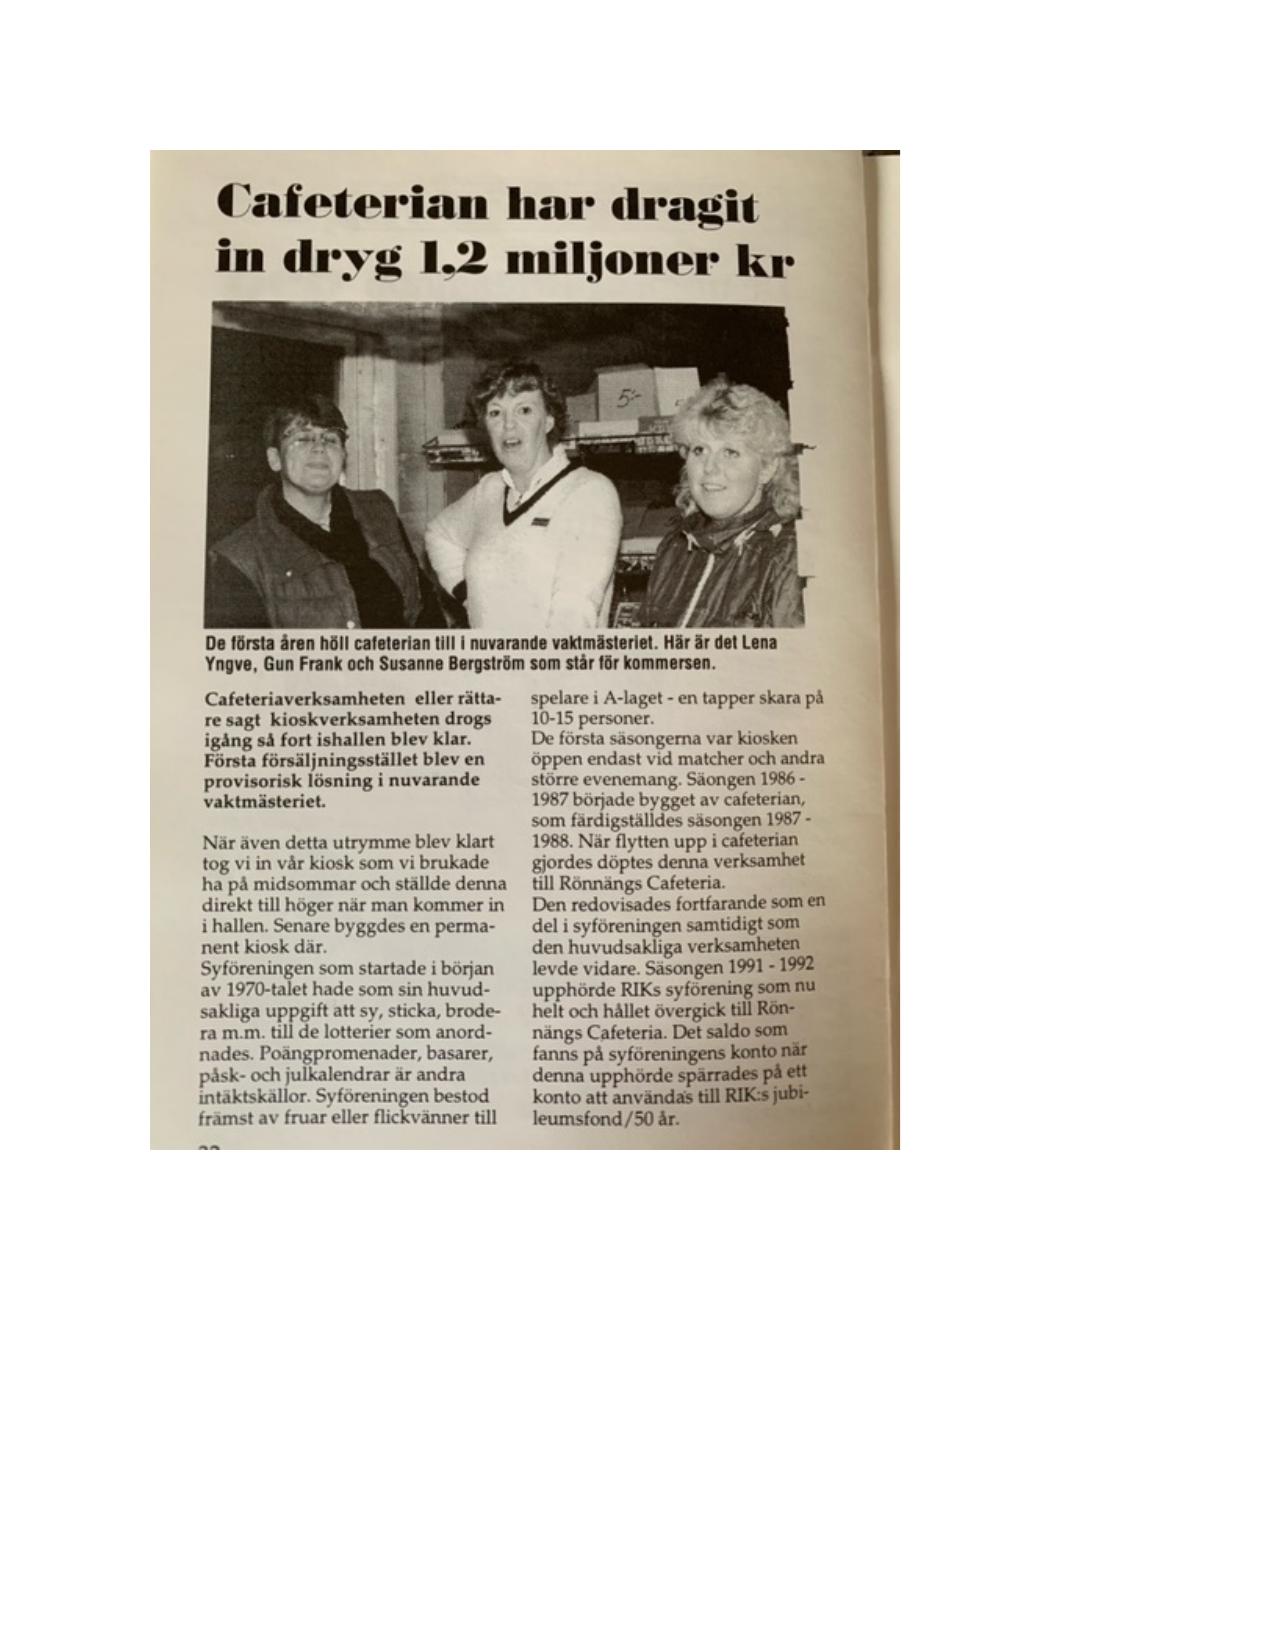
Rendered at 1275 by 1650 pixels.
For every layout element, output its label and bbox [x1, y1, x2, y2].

picture [150, 150, 901, 1150]
